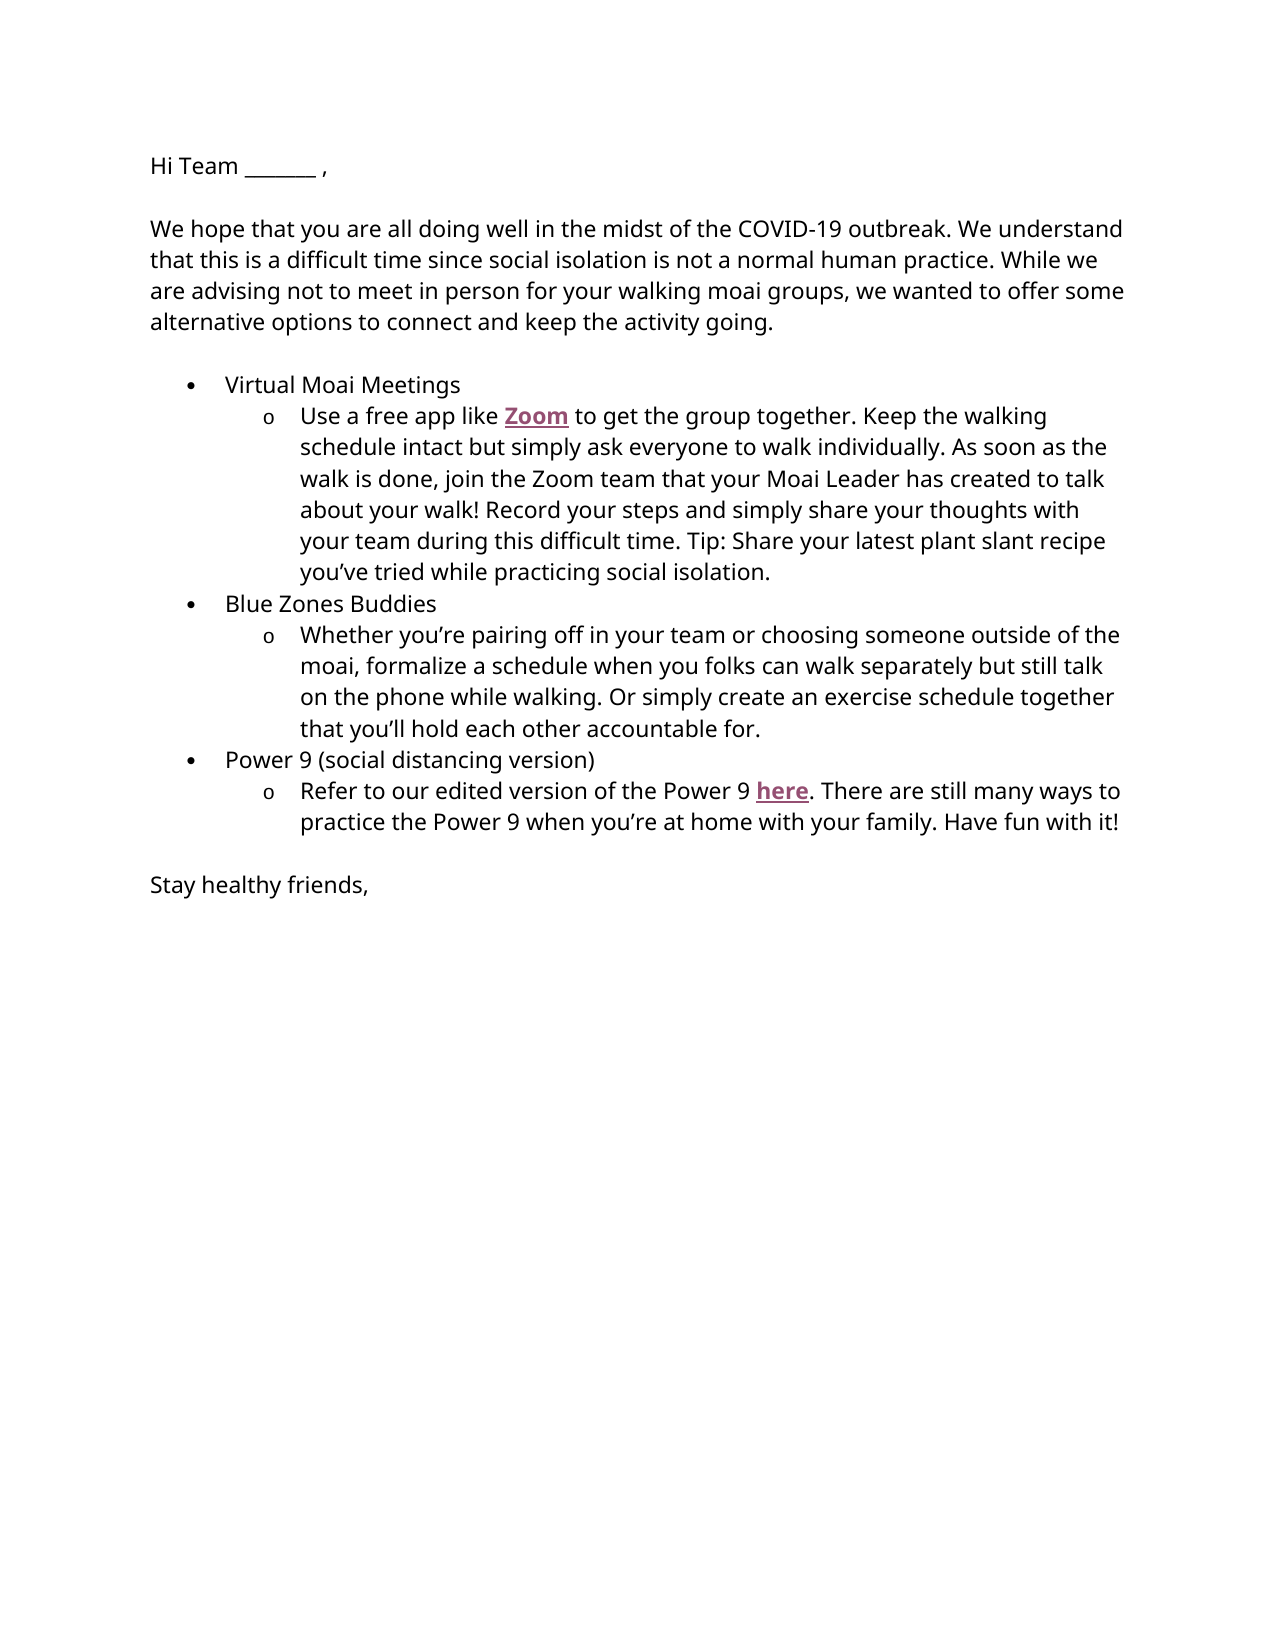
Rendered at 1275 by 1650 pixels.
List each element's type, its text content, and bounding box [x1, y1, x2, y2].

list Refer to our edited version of the Power 9 here. There are still many ways to practice the Power 9 when you’re at home with your family. Have fun with it! [262, 775, 1125, 837]
text We hope that you are all doing well in the midst of the COVID-19 outbreak. We understand that this is a difficult time since social isolation is not a normal human practice. While we are advising not to meet in person for your walking moai groups, we wanted to offer some alternative options to connect and keep the activity going. [150, 212, 1125, 337]
list Blue Zones Buddies [187, 587, 1125, 619]
text Hi Team _______ , [150, 150, 1125, 181]
text Stay healthy friends, [150, 869, 1125, 900]
list Whether you’re pairing off in your team or choosing someone outside of the moai, formalize a schedule when you folks can walk separately but still talk on the phone while walking. Or simply create an exercise schedule together that you’ll hold each other accountable for. [262, 619, 1125, 744]
list Power 9 (social distancing version) [187, 744, 1125, 775]
list Use a free app like Zoom to get the group together. Keep the walking schedule intact but simply ask everyone to walk individually. As soon as the walk is done, join the Zoom team that your Moai Leader has created to talk about your walk! Record your steps and simply share your thoughts with your team during this difficult time. Tip: Share your latest plant slant recipe you’ve tried while practicing social isolation. [262, 400, 1125, 587]
list Virtual Moai Meetings [187, 369, 1125, 400]
